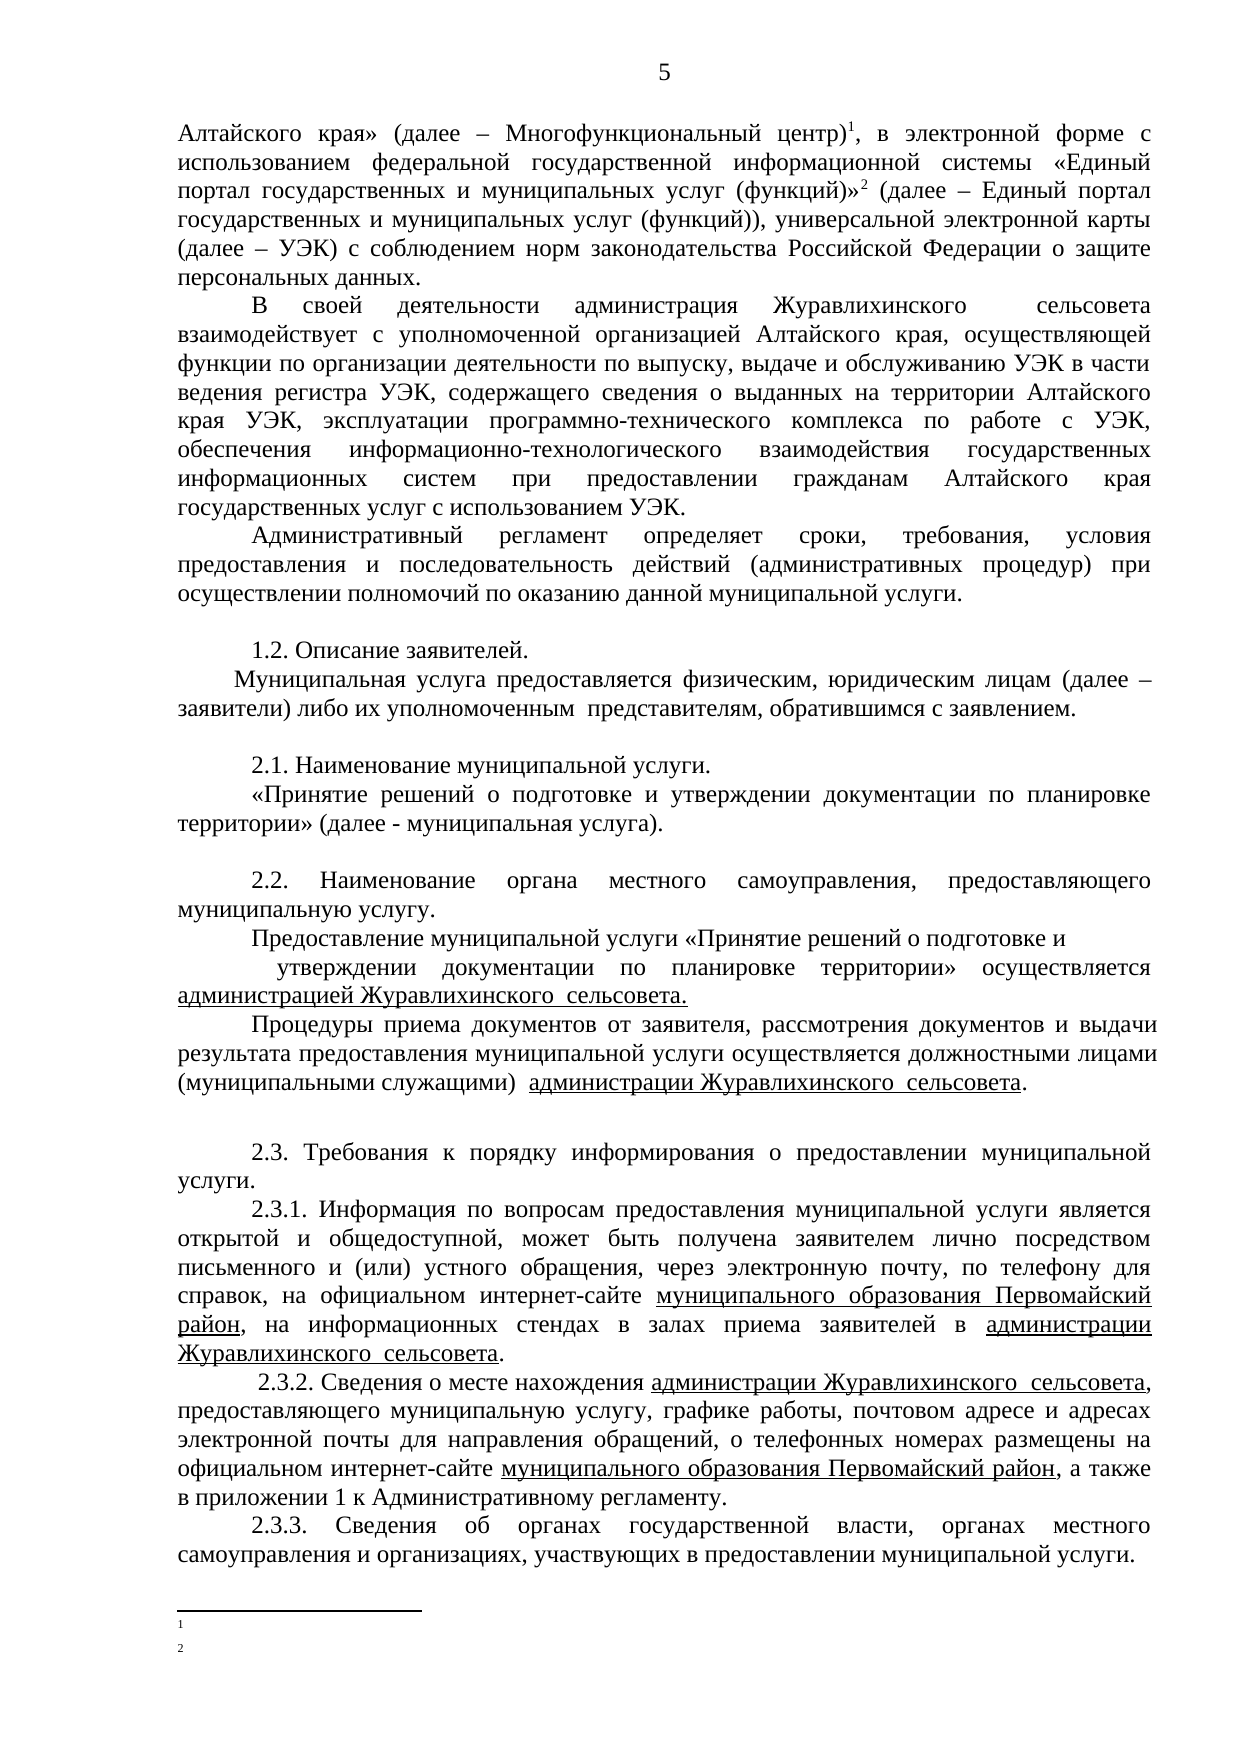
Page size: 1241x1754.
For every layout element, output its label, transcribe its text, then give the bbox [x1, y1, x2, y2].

text Административный регламент предоставления муниципальной услуги «Принятие решений о подготовке и утверждении документации по планировке территории» (далее – Административный регламент) разработан в целях повышения качества предоставления и доступности муниципальной услуги, создания комфортных условий для получения муниципальной услуги, в том числе через краевое автономное учреждение «Многофункциональный центр предоставления государственных и муниципальных услуг Алтайского края» (далее – Многофункциональный центр), в электронной форме с использованием федеральной государственной информационной системы «Единый портал государственных и муниципальных услуг (функций)» (далее – Единый портал государственных и муниципальных услуг (функций)), универсальной электронной карты (далее – УЭК) с соблюдением норм законодательства Российской Федерации о защите персональных данных. [177, 118, 1152, 291]
text 2.3.2. Сведения о месте нахождения администрации Журавлихинского сельсовета, предоставляющего муниципальную услугу, графике работы, почтовом адресе и адресах электронной почты для направления обращений, о телефонных номерах размещены на официальном интернет-сайте муниципального образования Первомайский район, а также в приложении 1 к Административному регламенту. [177, 1367, 1152, 1511]
text 1.2. Описание заявителей. [177, 636, 1152, 664]
subtitle Административный регламент определяет сроки, требования, условия предоставления и последовательность действий (административных процедур) при осуществлении полномочий по оказанию данной муниципальной услуги. [177, 521, 1152, 607]
text 2.3.3. Сведения об органах государственной власти, органах местного самоуправления и организациях, участвующих в предоставлении муниципальной услуги. [177, 1511, 1152, 1568]
text утверждении документации по планировке территории» осуществляется администрацией Журавлихинского сельсовета. [177, 952, 1152, 1009]
text 2.3.1. Информация по вопросам предоставления муниципальной услуги является открытой и общедоступной, может быть получена заявителем лично посредством письменного и (или) устного обращения, через электронную почту, по телефону для справок, на официальном интернет-сайте муниципального образования Первомайский район, на информационных стендах в залах приема заявителей в администрации Журавлихинского сельсовета. [177, 1194, 1152, 1367]
text 2.1. Наименование муниципальной услуги. [177, 751, 1152, 779]
text Муниципальная услуга предоставляется физическим, юридическим лицам (далее – заявители) либо их уполномоченным представителям, обратившимся с заявлением. [177, 664, 1152, 722]
text Процедуры приема документов от заявителя, рассмотрения документов и выдачи результата предоставления муниципальной услуги осуществляется должностными лицами (муниципальными служащими) администрации Журавлихинского сельсовета. [177, 1009, 1158, 1096]
text «Принятие решений о подготовке и утверждении документации по планировке территории» (далее - муниципальная услуга). [177, 779, 1152, 837]
text Предоставление муниципальной услуги «Принятие решений о подготовке и [177, 923, 1152, 952]
text В своей деятельности администрация Журавлихинского сельсовета взаимодействует с уполномоченной организацией Алтайского края, осуществляющей функции по организации деятельности по выпуску, выдаче и обслуживанию УЭК в части ведения регистра УЭК, содержащего сведения о выданных на территории Алтайского края УЭК, эксплуатации программно-технического комплекса по работе с УЭК, обеспечения информационно-технологического взаимодействия государственных информационных систем при предоставлении гражданам Алтайского края государственных услуг с использованием УЭК. [177, 291, 1152, 521]
text 2.2. Наименование органа местного самоуправления, предоставляющего муниципальную услугу. [177, 866, 1152, 923]
text 2.3. Требования к порядку информирования о предоставлении муниципальной услуги. [177, 1137, 1152, 1194]
